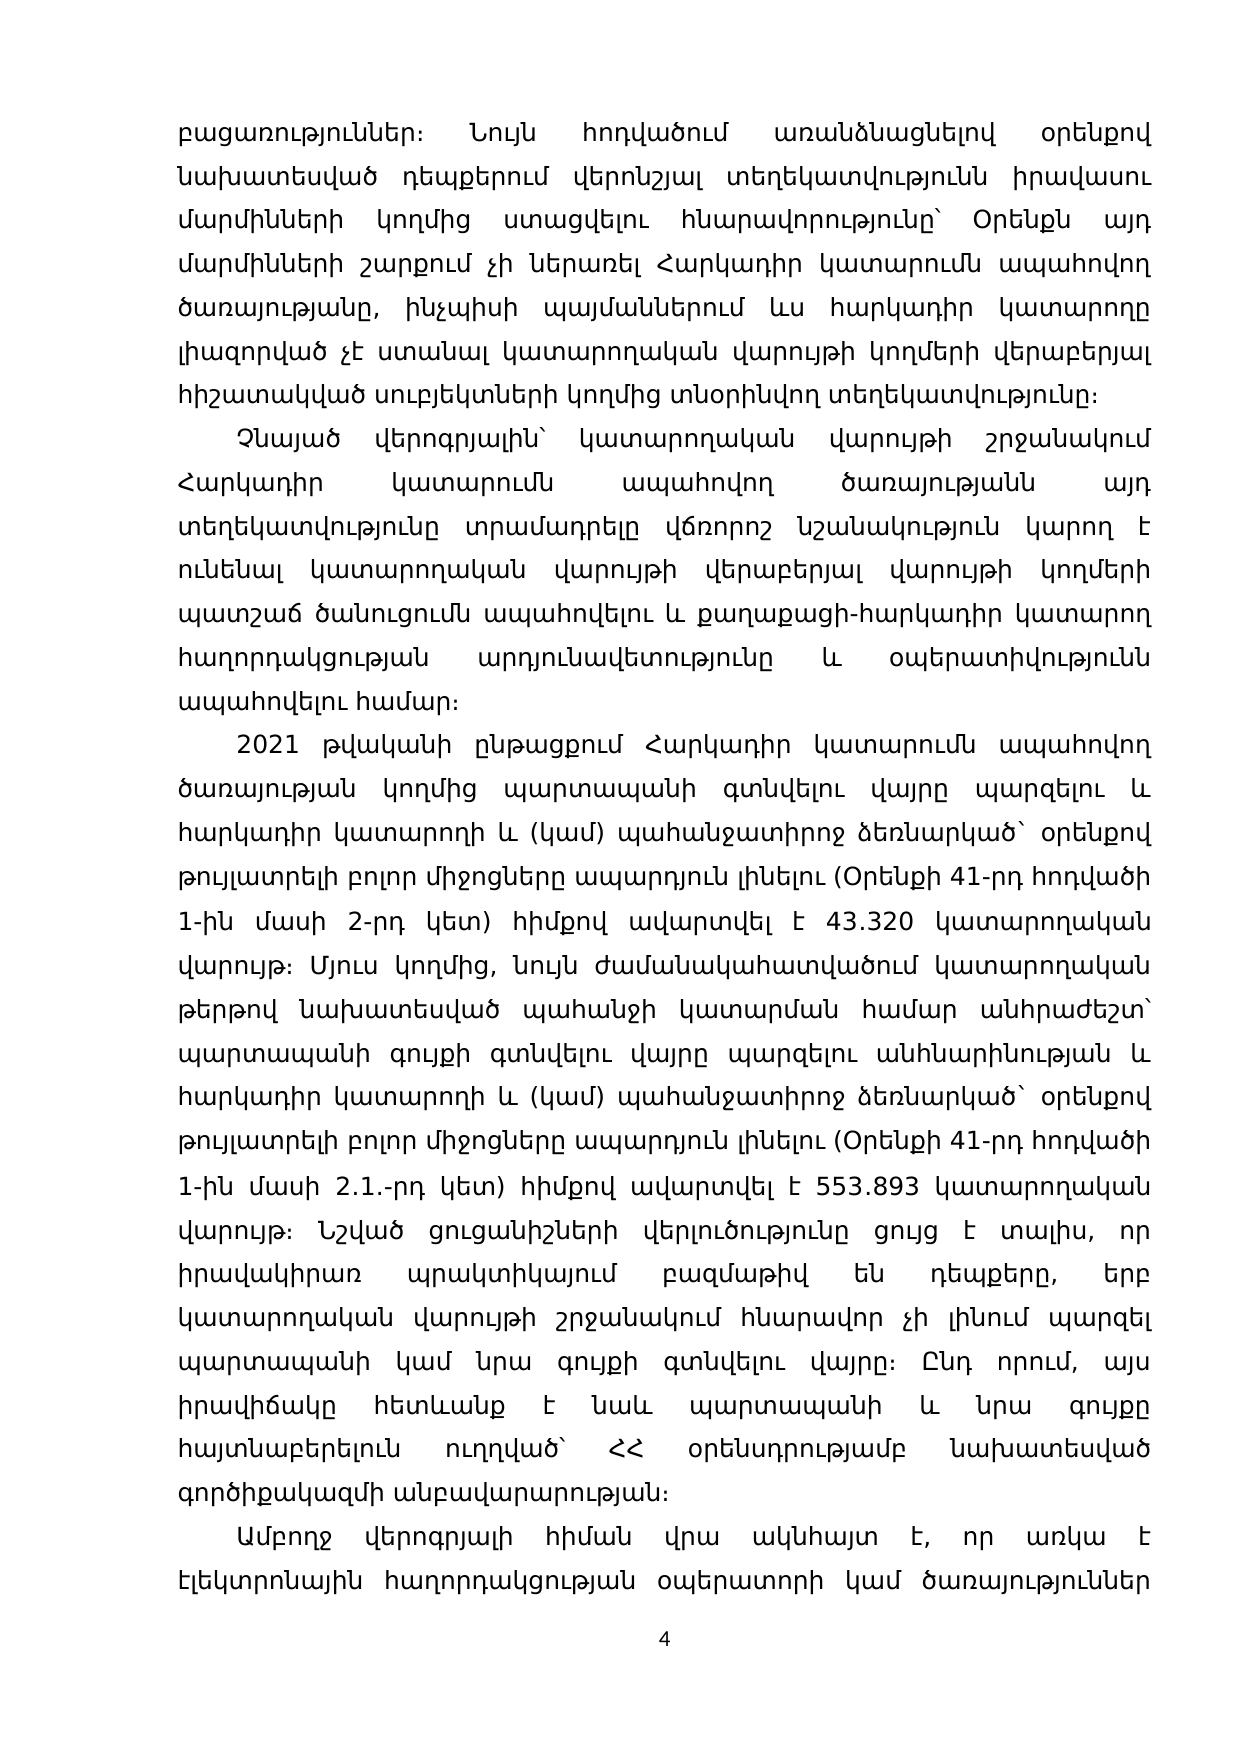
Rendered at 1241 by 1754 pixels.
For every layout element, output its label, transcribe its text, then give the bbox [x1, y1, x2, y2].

text 2021 թվականի ընթացքում Հարկադիր կատարումն ապահովող ծառայության կողմից պարտապանի գտնվելու վայրը պարզելու և հարկադիր կատարողի և (կամ) պահանջատիրոջ ձեռնարկած` օրենքով թույլատրելի բոլոր միջոցները ապարդյուն լինելու (Օրենքի 41-րդ հոդվածի 1-ին մասի 2-րդ կետ) հիմքով ավարտվել է 43․320 կատարողական վարույթ։ Մյուս կողմից, նույն ժամանակահատվածում կատարողական թերթով նախատեսված պահանջի կատարման համար անհրաժեշտ՝ պարտապանի գույքի գտնվելու վայրը պարզելու անհնարինության և հարկադիր կատարողի և (կամ) պահանջատիրոջ ձեռնարկած` օրենքով թույլատրելի բոլոր միջոցները ապարդյուն լինելու (Օրենքի 41-րդ հոդվածի 1-ին մասի 2․1․-րդ կետ) հիմքով ավարտվել է 553․893 կատարողական վարույթ։ Նշված ցուցանիշների վերլուծությունը ցույց է տալիս, որ իրավակիրառ պրակտիկայում բազմաթիվ են դեպքերը, երբ կատարողական վարույթի շրջանակում հնարավոր չի լինում պարզել պարտապանի կամ նրա գույքի գտնվելու վայրը։ Ընդ որում, այս իրավիճակը հետևանք է նաև պարտապանի և նրա գույքը հայտնաբերելուն ուղղված՝ ՀՀ օրենսդրությամբ նախատեսված գործիքակազմի անբավարարության։ [177, 731, 1152, 1507]
text Չնայած վերոգրյալին՝ կատարողական վարույթի շրջանակում Հարկադիր կատարումն ապահովող ծառայությանն այդ տեղեկատվությունը տրամադրելը վճռորոշ նշանակություն կարող է ունենալ կատարողական վարույթի վերաբերյալ վարույթի կողմերի պատշաճ ծանուցումն ապահովելու և քաղաքացի-հարկադիր կատարող հաղորդակցության արդյունավետությունը և օպերատիվությունն ապահովելու համար։ [177, 424, 1152, 716]
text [177, 1522, 1152, 1595]
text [177, 118, 1152, 410]
